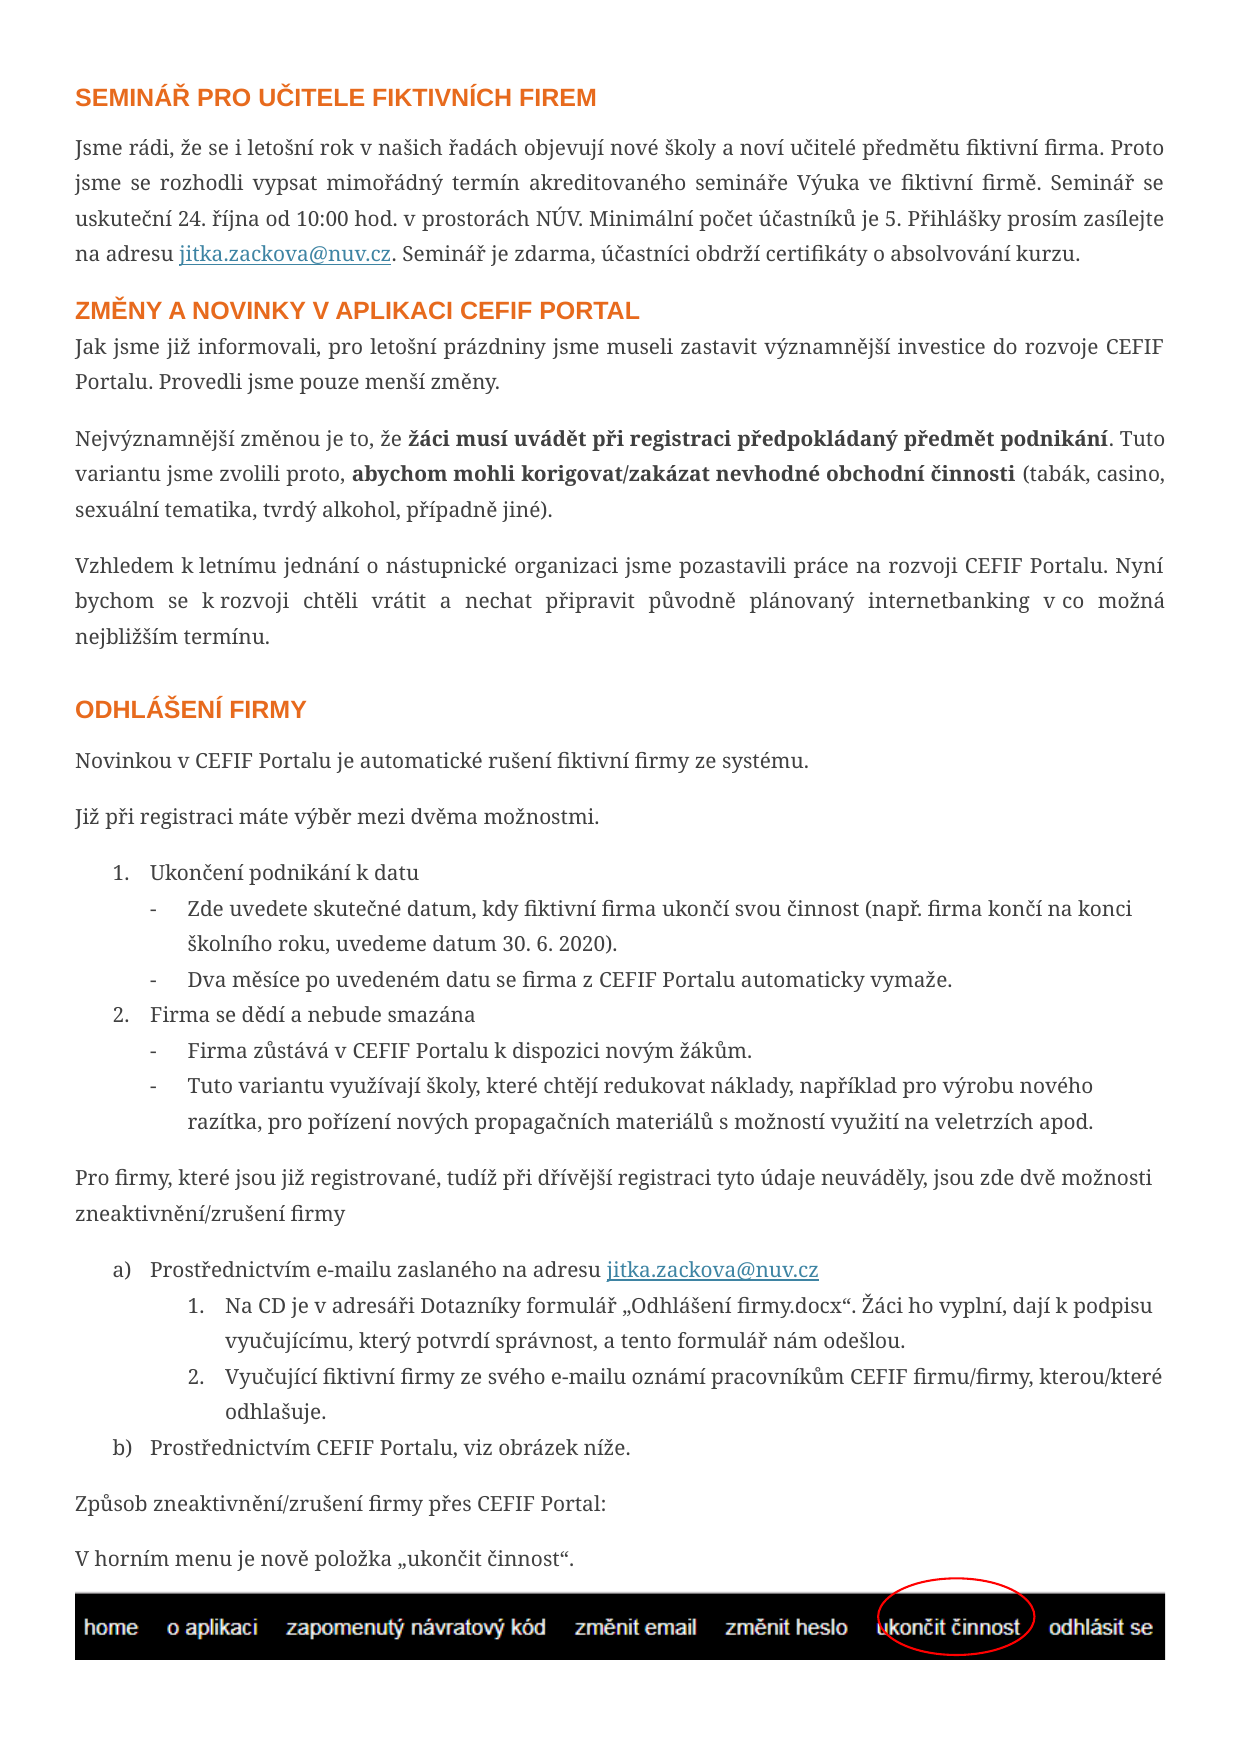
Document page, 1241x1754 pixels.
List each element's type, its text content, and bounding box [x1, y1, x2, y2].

list Tuto variantu využívají školy, které chtějí redukovat náklady, například pro výrobu nového razítka, pro pořízení nových propagačních materiálů s možností využití na veletrzích apod. [150, 1072, 1165, 1136]
text Odhlášení firmy [75, 695, 1165, 724]
text V horním menu je nově položka „ukončit činnost“. [75, 1544, 1165, 1573]
text Již při registraci máte výběr mezi dvěma možnostmi. [75, 802, 1165, 831]
picture [75, 1591, 1166, 1660]
text Změny A novinky v APLIKACi CEFIF Portal [75, 296, 1165, 325]
list Prostřednictvím e-mailu zaslaného na adresu jitka.zackova@nuv.cz [112, 1255, 1165, 1284]
list Prostřednictvím CEFIF Portalu, viz obrázek níže. [112, 1433, 1165, 1461]
list Na CD je v adresáři Dotazníky formulář „Odhlášení firmy.docx“. Žáci ho vyplní, dají k podpisu vyučujícímu, který potvrdí správnost, a tento formulář nám odešlou. [187, 1291, 1165, 1355]
list Dva měsíce po uvedeném datu se firma z CEFIF Portalu automaticky vymaže. [150, 965, 1165, 993]
list Zde uvedete skutečné datum, kdy fiktivní firma ukončí svou činnost (např. firma končí na konci školního roku, uvedeme datum 30. 6. 2020). [150, 894, 1165, 958]
text Seminář pro učitele fiktivních firem [75, 82, 1165, 111]
text Vzhledem k letnímu jednání o nástupnické organizaci jsme pozastavili práce na rozvoji CEFIF Portalu. Nyní bychom se k rozvoji chtěli vrátit a nechat připravit původně plánovaný internetbanking v co možná nejbližším termínu. [75, 551, 1165, 651]
list Vyučující fiktivní firmy ze svého e-mailu oznámí pracovníkům CEFIF firmu/firmy, kterou/které odhlašuje. [187, 1362, 1165, 1426]
picture [880, 1591, 1033, 1653]
text Způsob zneaktivnění/zrušení firmy přes CEFIF Portal: [75, 1489, 1165, 1518]
list Firma zůstává v CEFIF Portalu k dispozici novým žákům. [150, 1036, 1165, 1064]
list Firma se dědí a nebude smazána [112, 1001, 1165, 1029]
text Jsme rádi, že se i letošní rok v našich řadách objevují nové školy a noví učitelé předmětu fiktivní firma. Proto jsme se rozhodli vypsat mimořádný termín akreditovaného semináře Výuka ve fiktivní firmě. Seminář se uskuteční 24. října od 10:00 hod. v prostorách NÚV. Minimální počet účastníků je 5. Přihlášky prosím zasílejte na adresu jitka.zackova@nuv.cz. Seminář je zdarma, účastníci obdrží certifikáty o absolvování kurzu. [75, 133, 1165, 268]
text Novinkou v CEFIF Portalu je automatické rušení fiktivní firmy ze systému. [75, 746, 1165, 774]
text Pro firmy, které jsou již registrované, tudíž při dřívější registraci tyto údaje neuváděly, jsou zde dvě možnosti zneaktivnění/zrušení firmy [75, 1163, 1165, 1227]
text Jak jsme již informovali, pro letošní prázdniny jsme museli zastavit významnější investice do rozvoje CEFIF Portalu. Provedli jsme pouze menší změny. [75, 332, 1165, 396]
list Ukončení podnikání k datu [112, 858, 1165, 887]
text Nejvýznamnější změnou je to, že žáci musí uvádět při registraci předpokládaný předmět podnikání. Tuto variantu jsme zvolili proto, abychom mohli korigovat/zakázat nevhodné obchodní činnosti (tabák, casino, sexuální tematika, tvrdý alkohol, případně jiné). [75, 424, 1165, 523]
